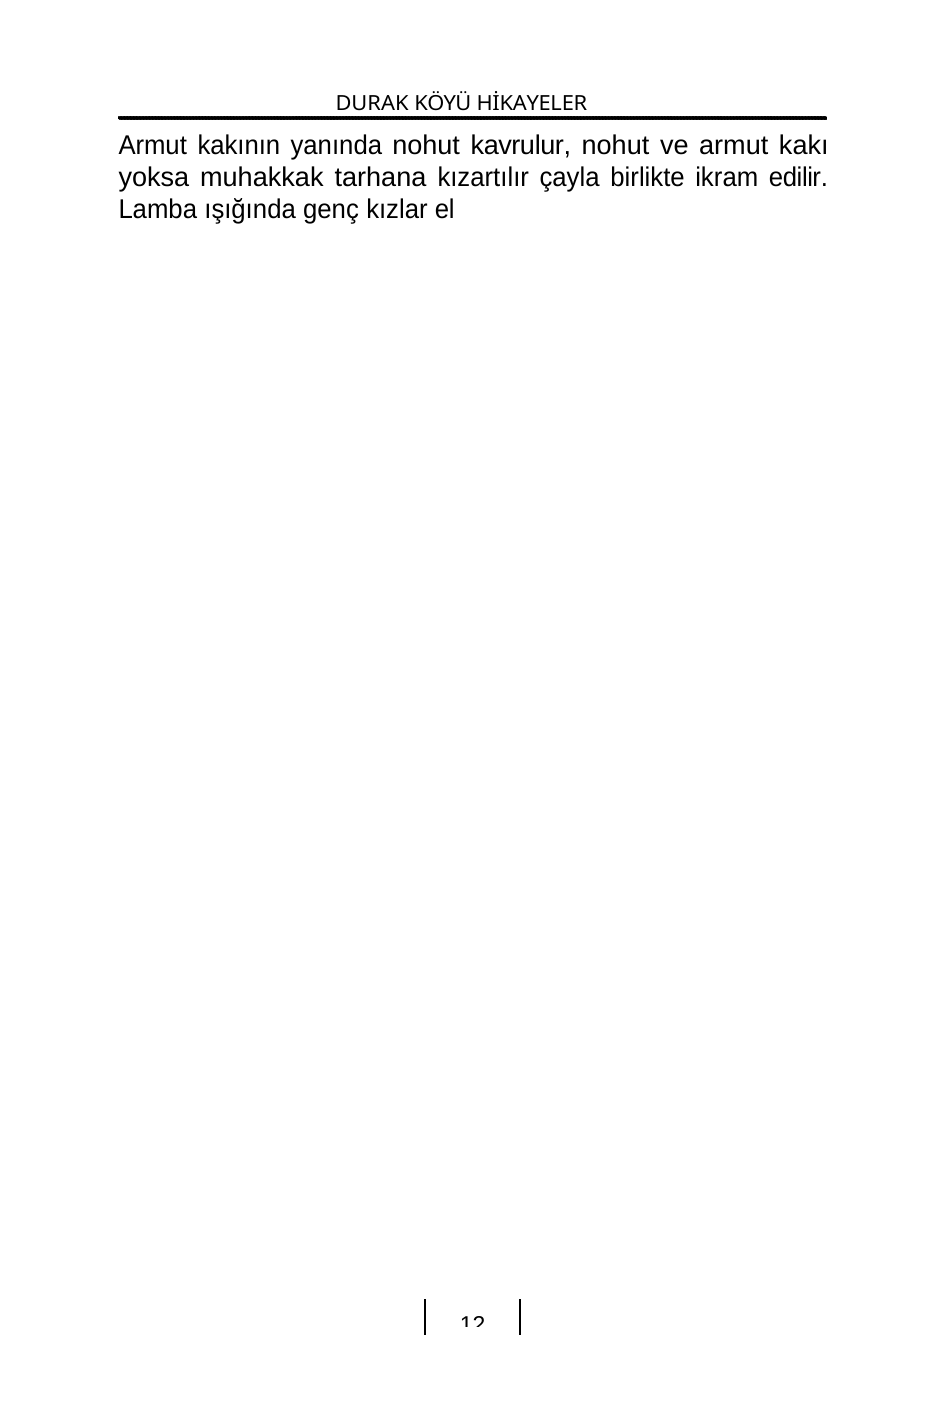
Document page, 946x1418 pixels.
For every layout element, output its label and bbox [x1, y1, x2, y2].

text [118, 129, 828, 225]
